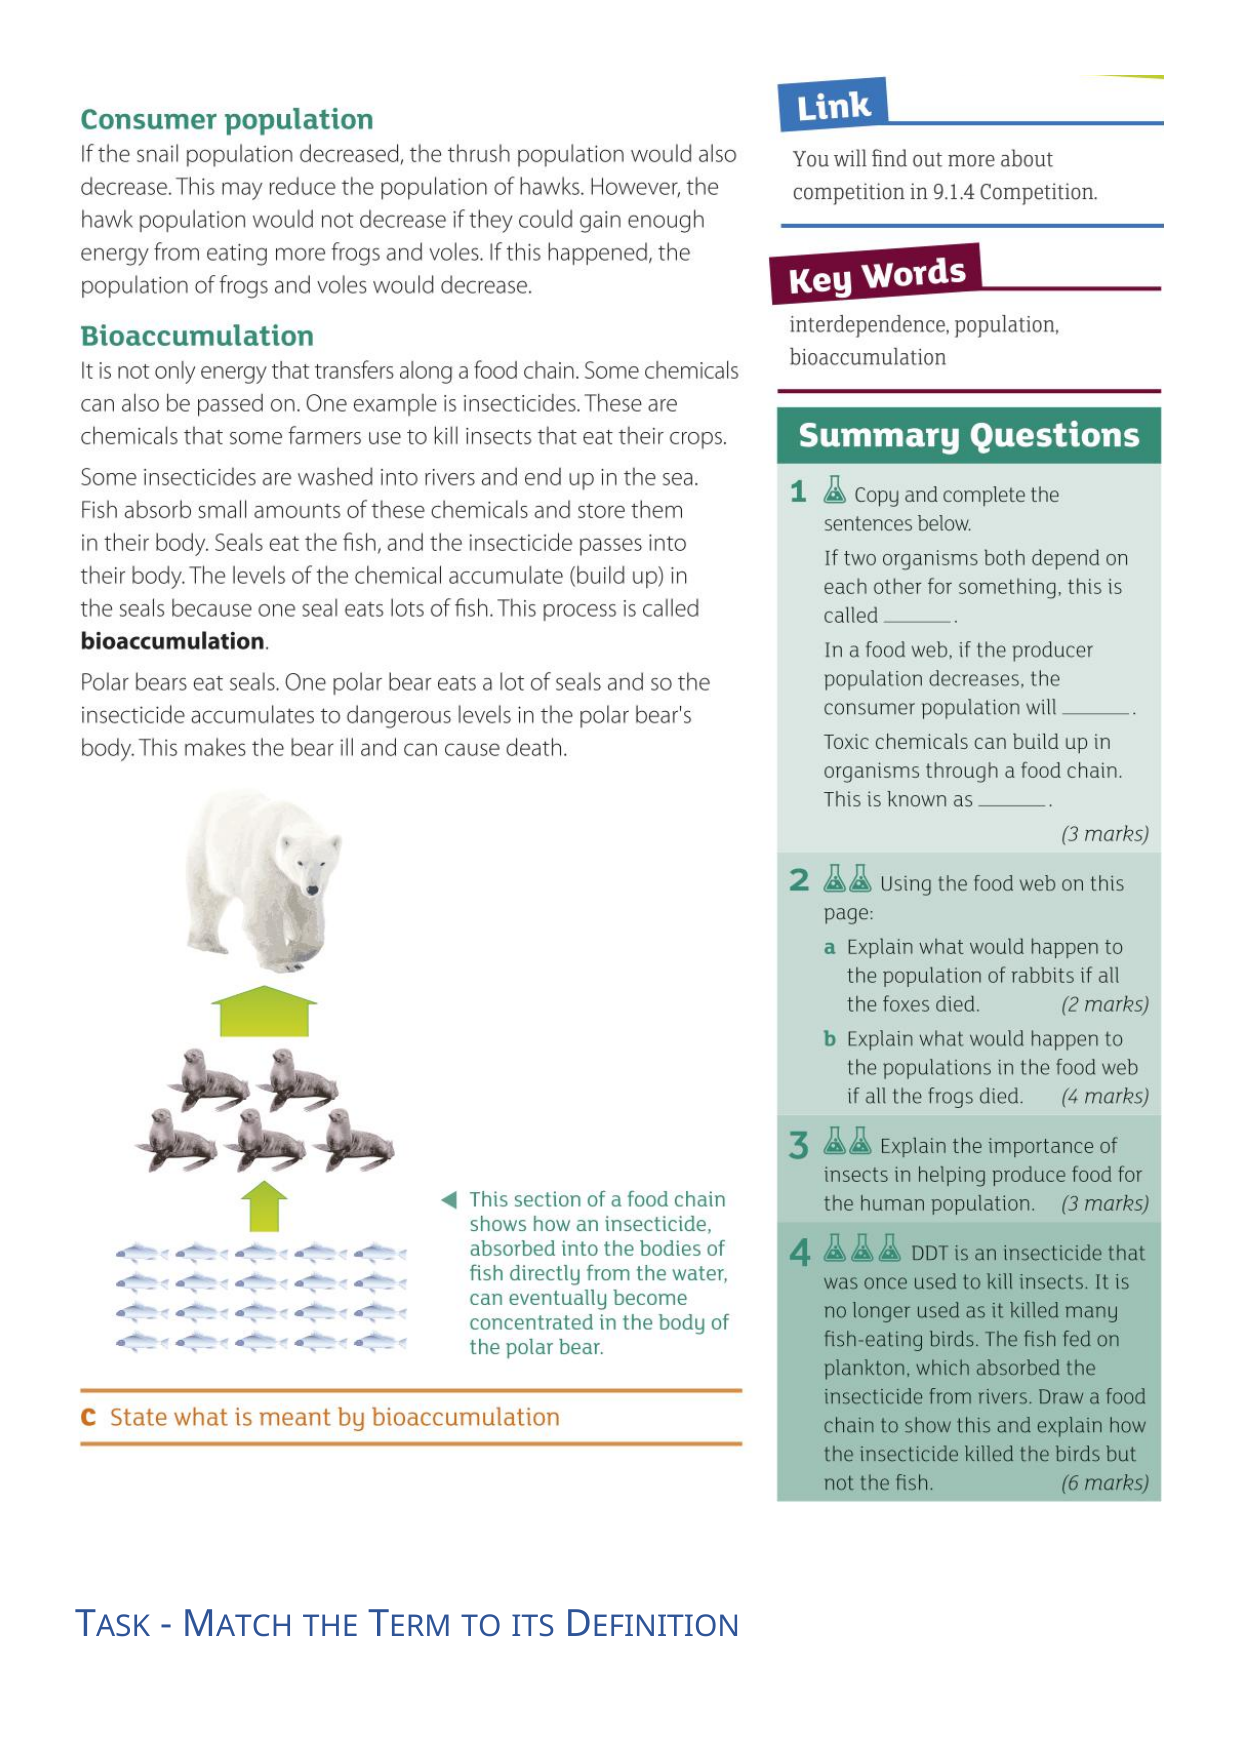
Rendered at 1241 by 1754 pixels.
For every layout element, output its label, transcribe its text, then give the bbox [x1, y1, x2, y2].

picture [75, 75, 1164, 1505]
subtitle Task - Match the Term to its Definition [75, 1596, 1165, 1647]
